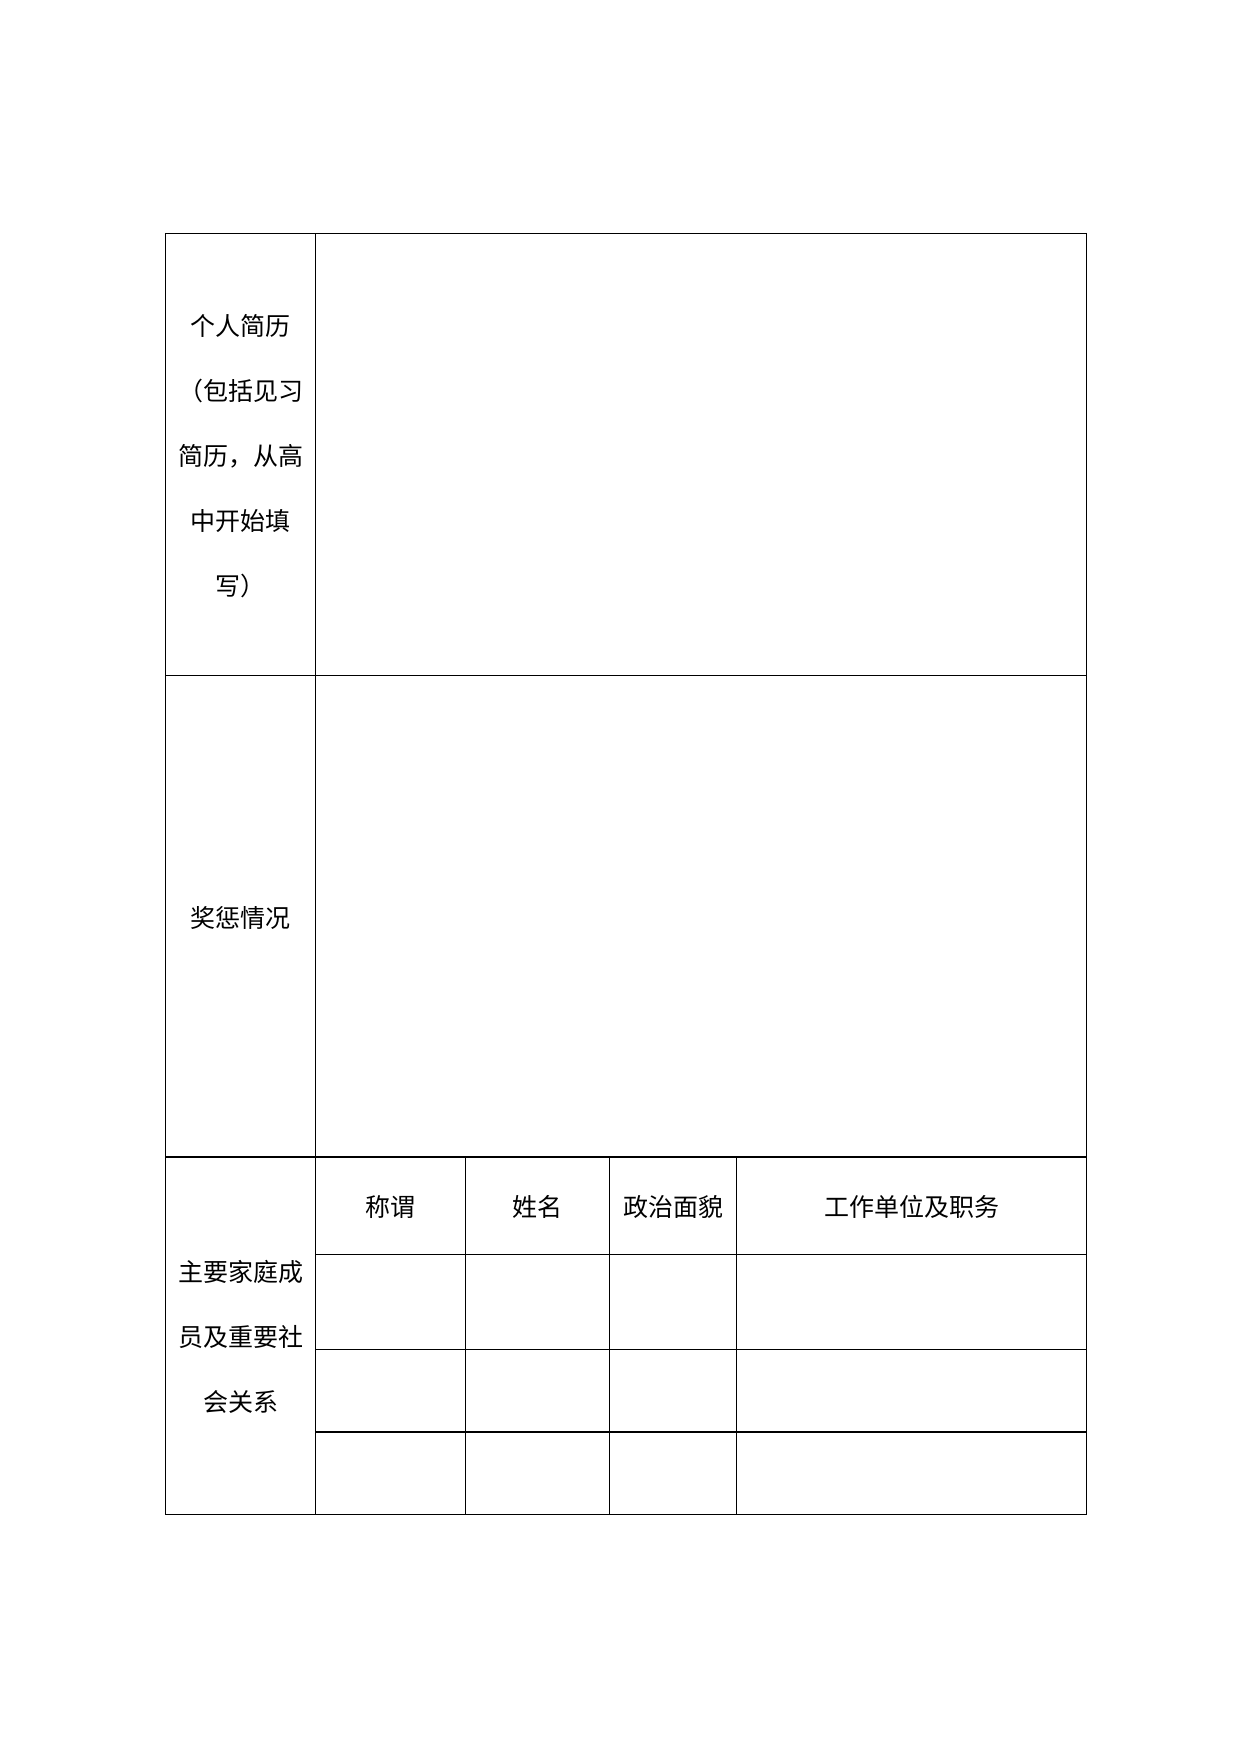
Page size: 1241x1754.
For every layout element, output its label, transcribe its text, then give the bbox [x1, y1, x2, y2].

table_cell [610, 1350, 736, 1431]
table_cell [466, 1350, 609, 1431]
table_cell [466, 1255, 609, 1349]
table_cell [610, 1255, 736, 1349]
table_cell 主要家庭成员及重要社会关系 [166, 1158, 315, 1514]
table_cell [316, 1255, 465, 1349]
table_cell [466, 1433, 609, 1514]
table_cell 工作单位及职务 [737, 1158, 1086, 1254]
table_cell 姓名 [466, 1158, 609, 1254]
table_cell [610, 1433, 736, 1514]
table_cell 奖惩情况 [166, 676, 315, 1156]
table_cell [316, 1433, 465, 1514]
table_cell 政治面貌 [610, 1158, 736, 1254]
table_cell 个人简历（包括见习简历，从高中开始填写） [166, 234, 315, 675]
table_cell [316, 1350, 465, 1431]
table_cell [316, 234, 1086, 675]
table_cell [737, 1433, 1086, 1514]
table_cell [316, 676, 1086, 1156]
table_cell [737, 1255, 1086, 1349]
table_cell [737, 1350, 1086, 1431]
table_cell 称谓 [316, 1158, 465, 1254]
